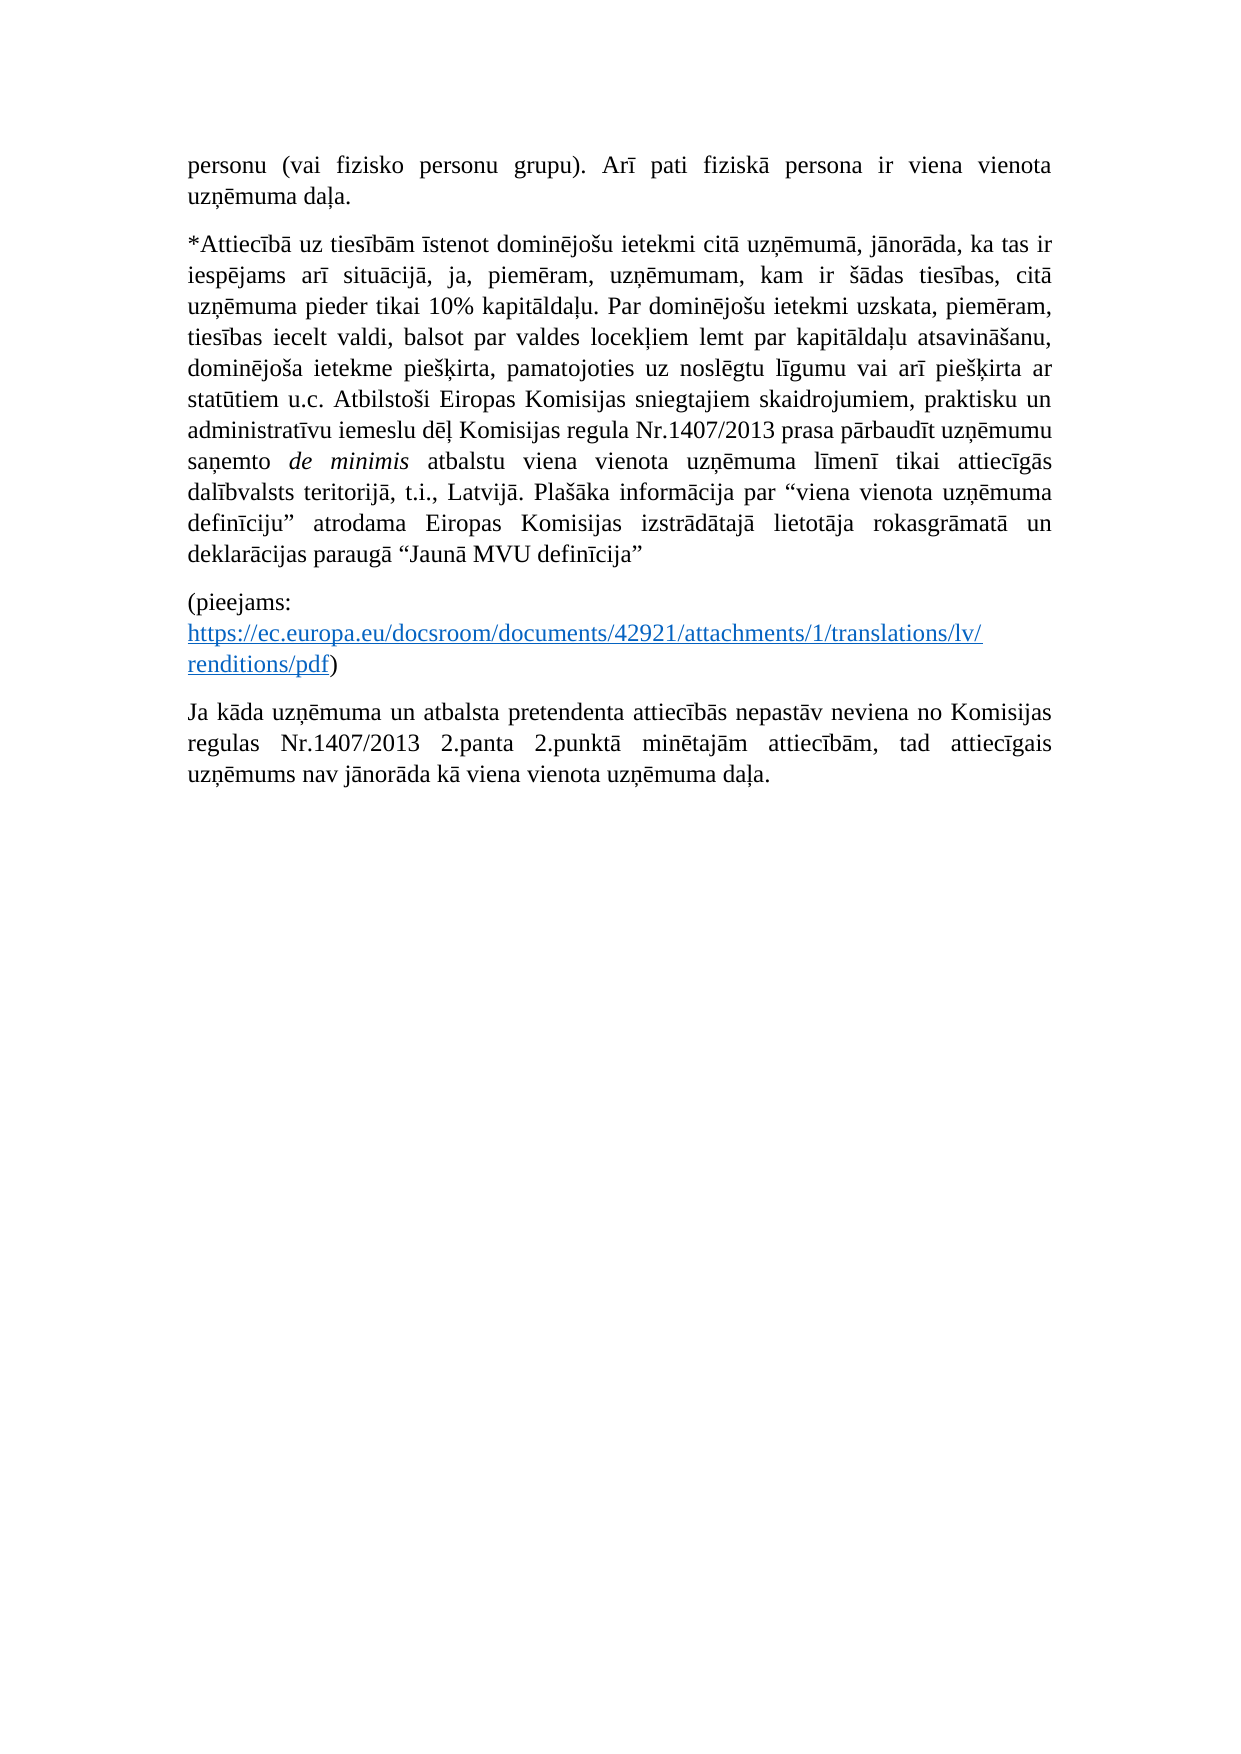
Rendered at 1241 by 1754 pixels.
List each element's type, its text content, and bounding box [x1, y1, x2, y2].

text Ja kāda uzņēmuma un atbalsta pretendenta attiecībās nepastāv neviena no Komisijas regulas Nr.1407/2013 2.panta 2.punktā minētajām attiecībām, tad attiecīgais uzņēmums nav jānorāda kā viena vienota uzņēmuma daļa. [187, 697, 1053, 787]
text (pieejams: https://ec.europa.eu/docsroom/documents/42921/attachments/1/translations/lv/renditions/pdf) [187, 587, 1053, 678]
text *Attiecībā uz tiesībām īstenot dominējošu ietekmi citā uzņēmumā, jānorāda, ka tas ir iespējams arī situācijā, ja, piemēram, uzņēmumam, kam ir šādas tiesības, citā uzņēmuma pieder tikai 10% kapitāldaļu. Par dominējošu ietekmi uzskata, piemēram, tiesības iecelt valdi, balsot par valdes locekļiem lemt par kapitāldaļu atsavināšanu, dominējoša ietekme piešķirta, pamatojoties uz noslēgtu līgumu vai arī piešķirta ar statūtiem u.c. Atbilstoši Eiropas Komisijas sniegtajiem skaidrojumiem, praktisku un administratīvu iemeslu dēļ Komisijas regula Nr.1407/2013 prasa pārbaudīt uzņēmumu saņemto de minimis atbalstu viena vienota uzņēmuma līmenī tikai attiecīgās dalībvalsts teritorijā, t.i., Latvijā. Plašāka informācija par “viena vienota uzņēmuma definīciju” atrodama Eiropas Komisijas izstrādātajā lietotāja rokasgrāmatā un deklarācijas paraugā “Jaunā MVU definīcija” [187, 229, 1053, 568]
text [187, 150, 1053, 210]
